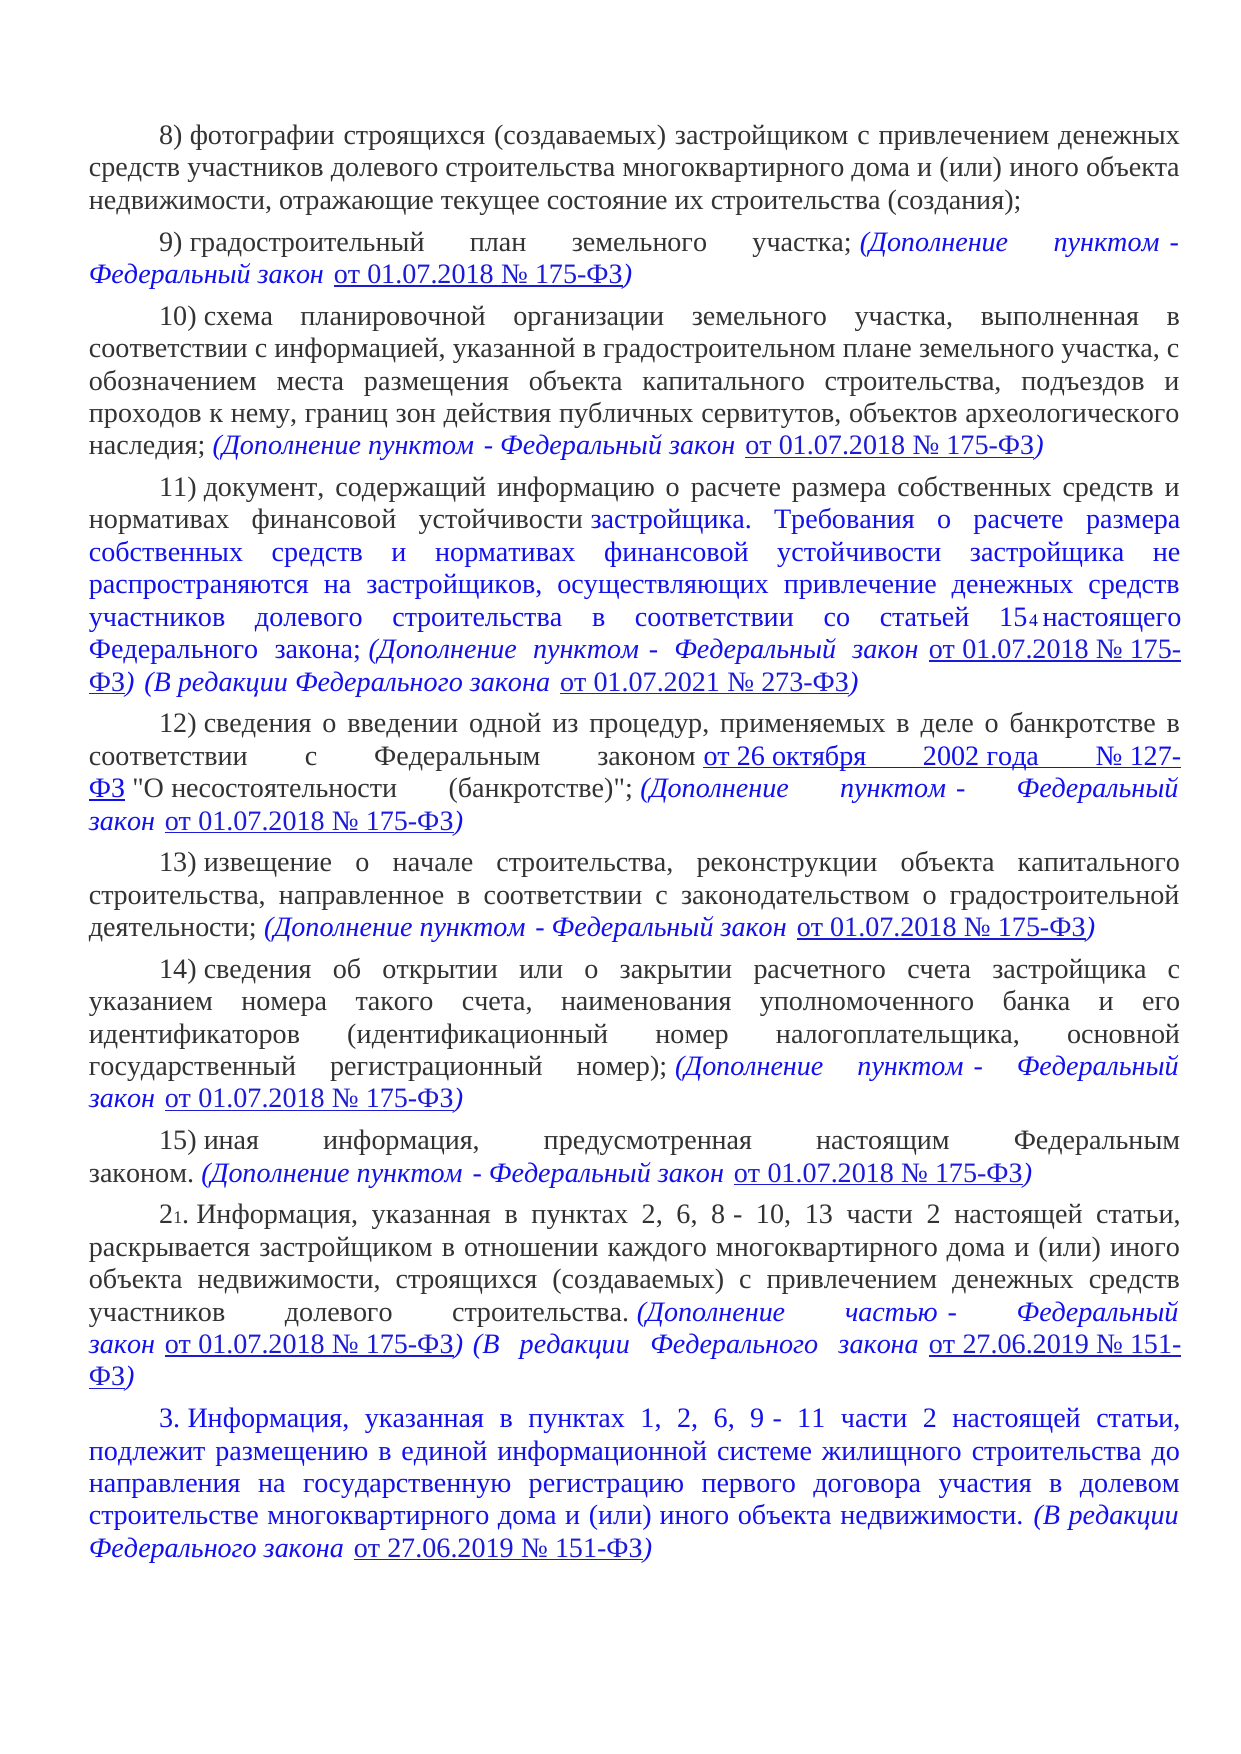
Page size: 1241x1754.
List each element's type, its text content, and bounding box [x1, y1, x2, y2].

text 14) сведения об открытии или о закрытии расчетного счета застройщика с указанием номера такого счета, наименования уполномоченного банка и его идентификаторов (идентификационный номер налогоплательщика, основной государственный регистрационный номер); (Дополнение пунктом - Федеральный закон от 01.07.2018 № 175-ФЗ) [89, 952, 1181, 1114]
text 15) иная информация, предусмотренная настоящим Федеральным законом. (Дополнение пунктом - Федеральный закон от 01.07.2018 № 175-ФЗ) [89, 1123, 1181, 1188]
text 11) документ, содержащий информацию о расчете размера собственных средств и нормативах финансовой устойчивости застройщика. Требования о расчете размера собственных средств и нормативах финансовой устойчивости застройщика не распространяются на застройщиков, осуществляющих привлечение денежных средств участников долевого строительства в соответствии со статьей 154 настоящего Федерального закона; (Дополнение пунктом - Федеральный закон от 01.07.2018 № 175-ФЗ) (В редакции Федерального закона от 01.07.2021 № 273-ФЗ) [89, 470, 1181, 697]
text 21. Информация, указанная в пунктах 2, 6, 8 - 10, 13 части 2 настоящей статьи, раскрывается застройщиком в отношении каждого многоквартирного дома и (или) иного объекта недвижимости, строящихся (создаваемых) с привлечением денежных средств участников долевого строительства. (Дополнение частью - Федеральный закон от 01.07.2018 № 175-ФЗ) (В редакции Федерального закона от 27.06.2019 № 151-ФЗ) [89, 1197, 1181, 1392]
text 13) извещение о начале строительства, реконструкции объекта капитального строительства, направленное в соответствии с законодательством о градостроительной деятельности; (Дополнение пунктом - Федеральный закон от 01.07.2018 № 175-ФЗ) [89, 845, 1181, 942]
text 10) схема планировочной организации земельного участка, выполненная в соответствии с информацией, указанной в градостроительном плане земельного участка, с обозначением места размещения объекта капитального строительства, подъездов и проходов к нему, границ зон действия публичных сервитутов, объектов археологического наследия; (Дополнение пунктом - Федеральный закон от 01.07.2018 № 175-ФЗ) [89, 299, 1181, 461]
text 9) градостроительный план земельного участка; (Дополнение пунктом - Федеральный закон от 01.07.2018 № 175-ФЗ) [89, 225, 1181, 289]
text 3. Информация, указанная в пунктах 1, 2, 6, 9 - 11 части 2 настоящей статьи, подлежит размещению в единой информационной системе жилищного строительства до направления на государственную регистрацию первого договора участия в долевом строительстве многоквартирного дома и (или) иного объекта недвижимости. (В редакции Федерального закона от 27.06.2019 № 151-ФЗ) [89, 1401, 1181, 1563]
text 12) сведения о введении одной из процедур, применяемых в деле о банкротстве в соответствии с Федеральным законом от 26 октября 2002 года № 127-ФЗ "О несостоятельности (банкротстве)"; (Дополнение пунктом - Федеральный закон от 01.07.2018 № 175-ФЗ) [89, 706, 1181, 836]
text 8) фотографии строящихся (создаваемых) застройщиком с привлечением денежных средств участников долевого строительства многоквартирного дома и (или) иного объекта недвижимости, отражающие текущее состояние их строительства (создания); [89, 118, 1181, 215]
